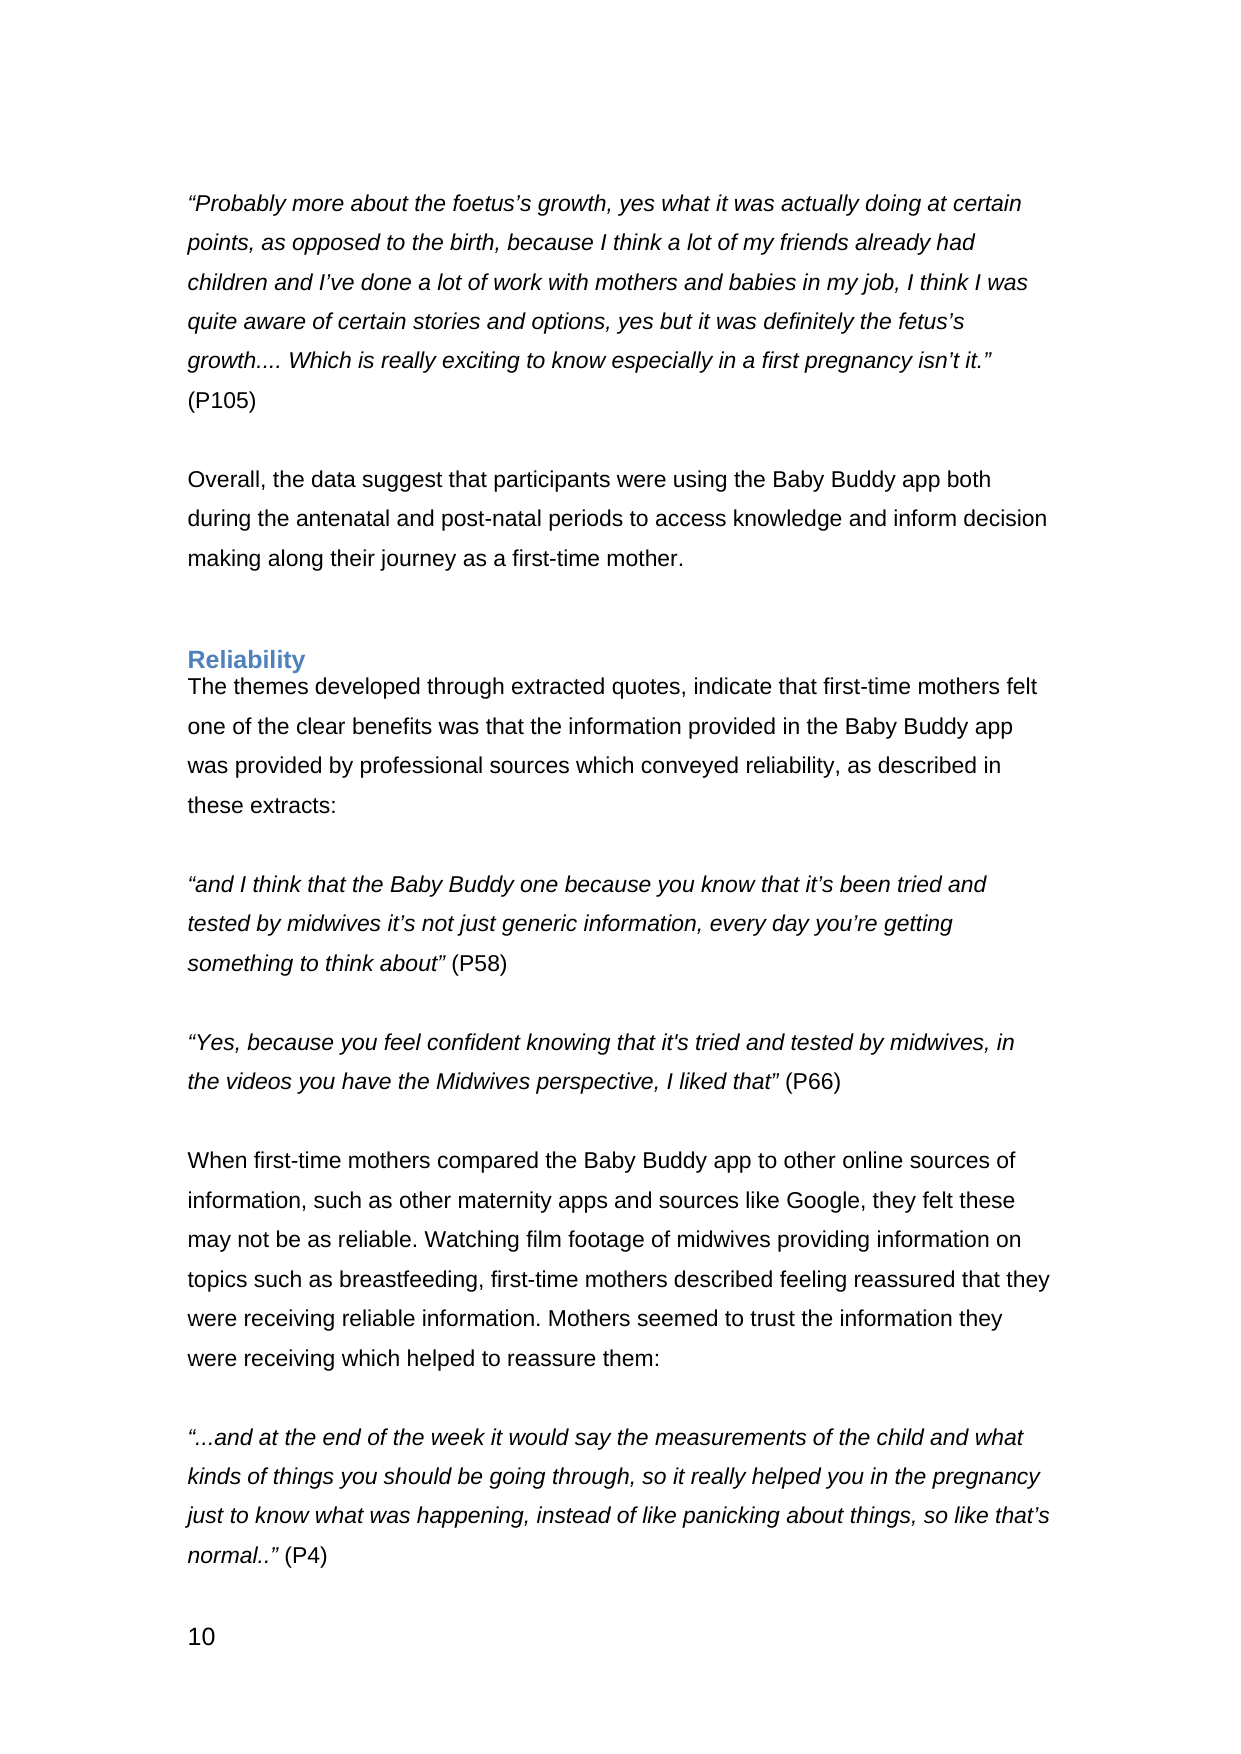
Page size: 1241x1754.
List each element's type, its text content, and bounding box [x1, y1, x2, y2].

text Overall, the data suggest that participants were using the Baby Buddy app both during the antenatal and post-natal periods to access knowledge and inform decision making along their journey as a first-time mother. [187, 466, 1053, 571]
text “Yes, because you feel confident knowing that it's tried and tested by midwives, in the videos you have the Midwives perspective, I liked that” (P66) [187, 1029, 1053, 1094]
text “...and at the end of the week it would say the measurements of the child and what kinds of things you should be going through, so it really helped you in the pregnancy just to know what was happening, instead of like panicking about things, so like that’s normal..” (P4) [187, 1423, 1053, 1568]
subtitle Reliability [187, 644, 1053, 673]
text “and I think that the Baby Buddy one because you know that it’s been tried and tested by midwives it’s not just generic information, every day you’re getting something to think about” (P58) [187, 871, 1053, 976]
text “Probably more about the foetus’s growth, yes what it was actually doing at certain points, as opposed to the birth, because I think a lot of my friends already had children and I’ve done a lot of work with mothers and babies in my job, I think I was quite aware of certain stories and options, yes but it was definitely the fetus’s growth.... Which is really exciting to know especially in a first pregnancy isn’t it.” (P105) [187, 189, 1053, 413]
text The themes developed through extracted quotes, indicate that first-time mothers felt one of the clear benefits was that the information provided in the Baby Buddy app was provided by professional sources which conveyed reliability, as described in these extracts: [187, 673, 1053, 818]
text When first-time mothers compared the Baby Buddy app to other online sources of information, such as other maternity apps and sources like Google, they felt these may not be as reliable. Watching film footage of midwives providing information on topics such as breastfeeding, first-time mothers described feeling reassured that they were receiving reliable information. Mothers seemed to trust the information they were receiving which helped to reassure them: [187, 1147, 1053, 1371]
